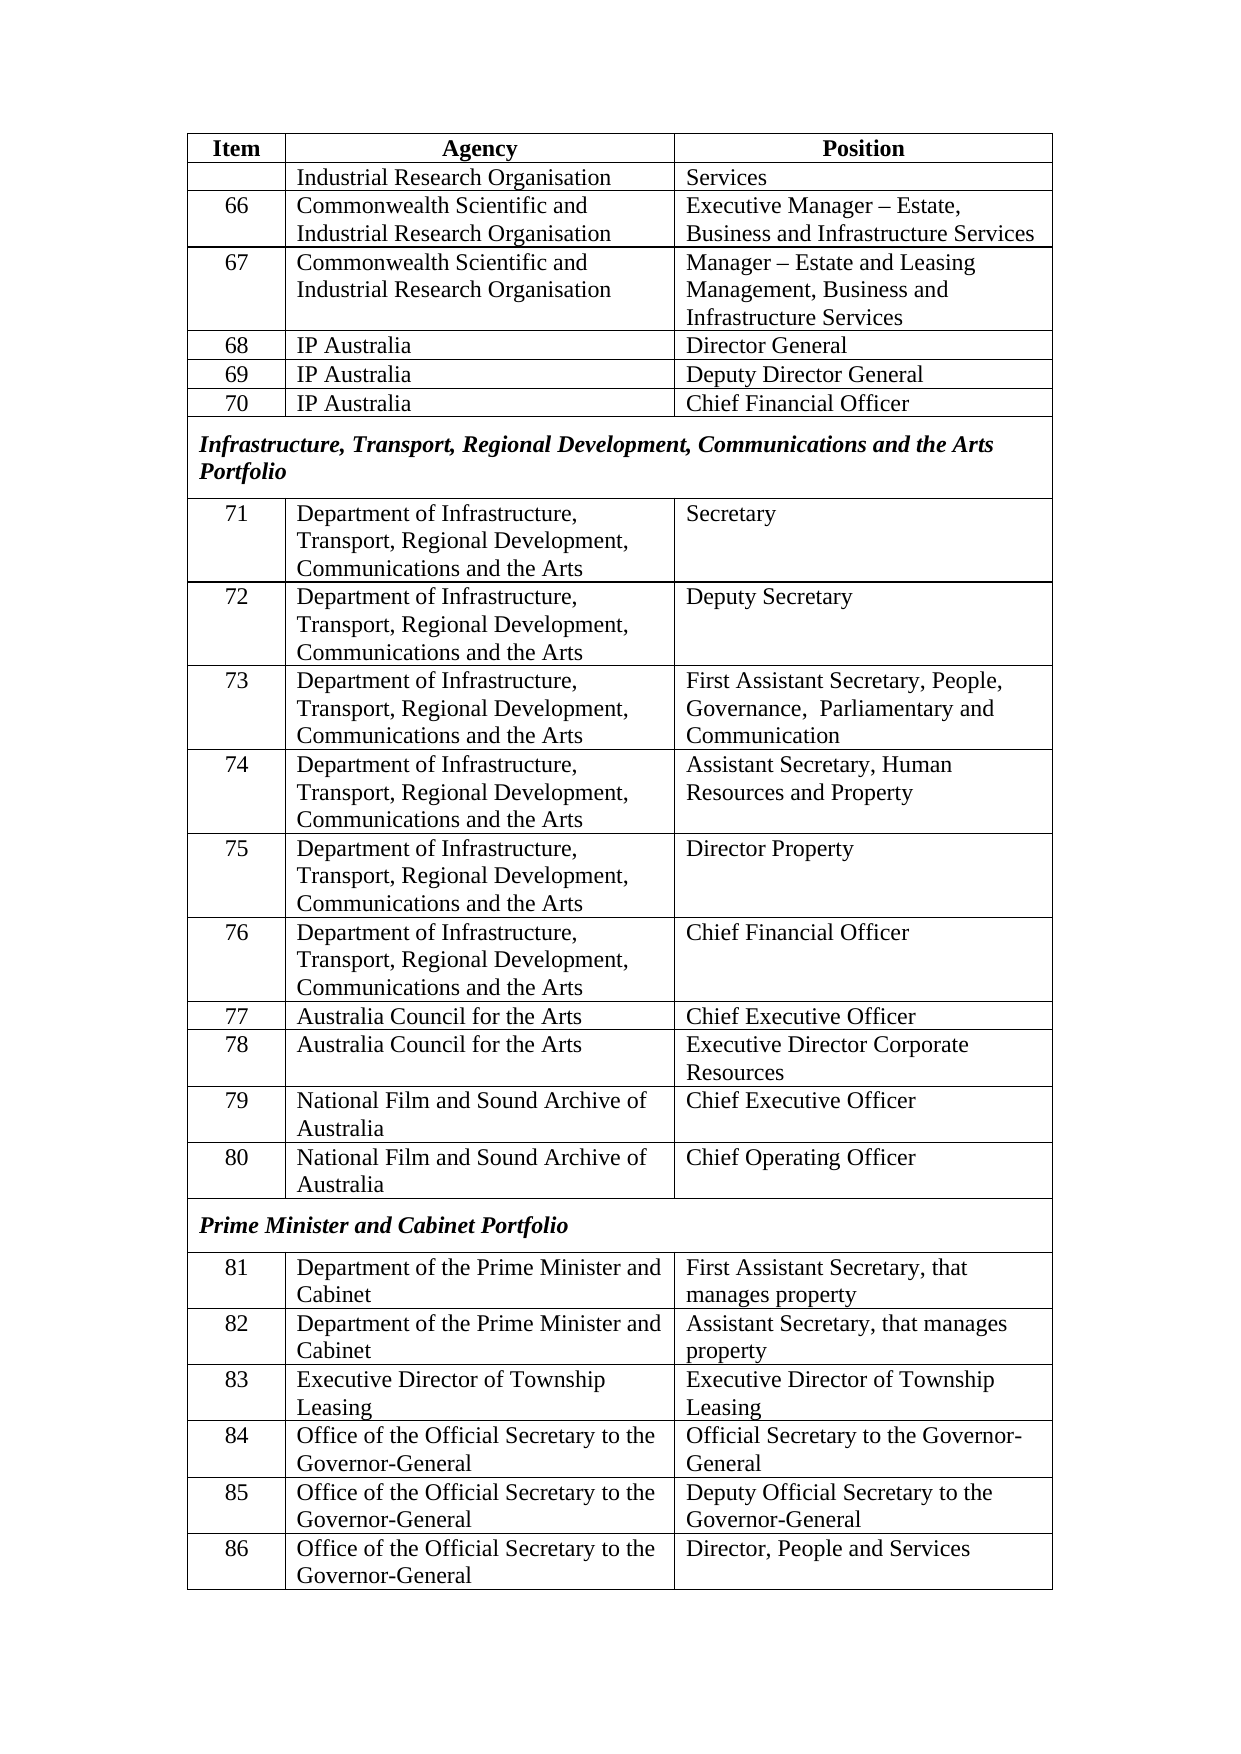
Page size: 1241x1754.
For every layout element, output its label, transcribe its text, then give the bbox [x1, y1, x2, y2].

table_cell [188, 163, 285, 190]
table_cell [188, 1002, 285, 1029]
table_cell Office of the Official Secretary to the Governor-General [286, 1478, 674, 1533]
table_cell [188, 1143, 285, 1198]
table_cell Deputy Official Secretary to the Governor-General [675, 1478, 1052, 1533]
table_cell [188, 1365, 285, 1420]
table_cell Deputy Director General [675, 360, 1052, 388]
table_cell Chief Financial Officer [675, 389, 1052, 416]
table_cell Executive Director of Township Leasing [675, 1365, 1052, 1420]
table_cell Department of Infrastructure, Transport, Regional Development, Communications and the Arts [286, 918, 674, 1001]
table_cell [188, 360, 285, 388]
table_cell Department of Infrastructure, Transport, Regional Development, Communications and the Arts [286, 499, 674, 581]
table_cell Department of Infrastructure, Transport, Regional Development, Communications and the Arts [286, 750, 674, 833]
table_cell [188, 583, 285, 665]
table_cell Chief Operating Officer [675, 1143, 1052, 1198]
table_cell [188, 1534, 285, 1589]
table_cell IP Australia [286, 389, 674, 416]
table_cell [188, 1030, 285, 1086]
table_cell Australia Council for the Arts [286, 1002, 674, 1029]
table_cell Executive Director of Township Leasing [286, 1365, 674, 1420]
table_cell Chief Executive Officer [675, 1087, 1052, 1142]
table_cell [188, 666, 285, 749]
table_cell Manager – Estate and Leasing Management, Business and Infrastructure Services [675, 248, 1052, 330]
table_cell [188, 499, 285, 581]
table_cell [188, 191, 285, 246]
table_cell [188, 834, 285, 917]
table_cell [188, 1421, 285, 1477]
table_cell [188, 1253, 285, 1308]
table_cell Commonwealth Scientific and Industrial Research Organisation [286, 248, 674, 330]
table_cell Director Property [675, 834, 1052, 917]
table_cell [188, 331, 285, 359]
table_cell IP Australia [286, 331, 674, 359]
table_header Position [675, 134, 1052, 162]
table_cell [286, 163, 674, 190]
table_cell Secretary [675, 499, 1052, 581]
table_cell Department of the Prime Minister and Cabinet [286, 1253, 674, 1308]
table_cell Official Secretary to the Governor-General [675, 1421, 1052, 1477]
table_cell Director, People and Services [675, 1534, 1052, 1589]
table_cell Deputy Secretary [675, 583, 1052, 665]
table_cell Executive Director Corporate Resources [675, 1030, 1052, 1086]
table_cell IP Australia [286, 360, 674, 388]
table_cell [188, 1309, 285, 1364]
table_cell First Assistant Secretary, that manages property [675, 1253, 1052, 1308]
table_cell First Assistant Secretary, People, Governance, Parliamentary and Communication [675, 666, 1052, 749]
table_cell Chief Financial Officer [675, 918, 1052, 1001]
table_cell Department of Infrastructure, Transport, Regional Development, Communications and the Arts [286, 666, 674, 749]
table_cell [188, 918, 285, 1001]
table_cell [188, 248, 285, 330]
table_cell Assistant Secretary, Human Resources and Property [675, 750, 1052, 833]
table_cell Department of Infrastructure, Transport, Regional Development, Communications and the Arts [286, 583, 674, 665]
table_cell National Film and Sound Archive of Australia [286, 1087, 674, 1142]
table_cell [675, 163, 1052, 190]
table_header Item [188, 134, 285, 162]
table_cell Australia Council for the Arts [286, 1030, 674, 1086]
table_cell Executive Manager – Estate, Business and Infrastructure Services [675, 191, 1052, 246]
table_cell Infrastructure, Transport, Regional Development, Communications and the Arts Portfolio [188, 417, 1052, 497]
table_cell Assistant Secretary, that manages property [675, 1309, 1052, 1364]
table_cell Prime Minister and Cabinet Portfolio [188, 1199, 1052, 1252]
table_cell National Film and Sound Archive of Australia [286, 1143, 674, 1198]
table_cell [188, 1478, 285, 1533]
table_cell [188, 1087, 285, 1142]
table_cell [188, 389, 285, 416]
table_cell Office of the Official Secretary to the Governor-General [286, 1421, 674, 1477]
table_cell [188, 750, 285, 833]
table_cell Office of the Official Secretary to the Governor-General [286, 1534, 674, 1589]
table_header Agency [286, 134, 674, 162]
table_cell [286, 191, 674, 246]
table_cell Department of the Prime Minister and Cabinet [286, 1309, 674, 1364]
table_cell Department of Infrastructure, Transport, Regional Development, Communications and the Arts [286, 834, 674, 917]
table_cell Director General [675, 331, 1052, 359]
table_cell Chief Executive Officer [675, 1002, 1052, 1029]
